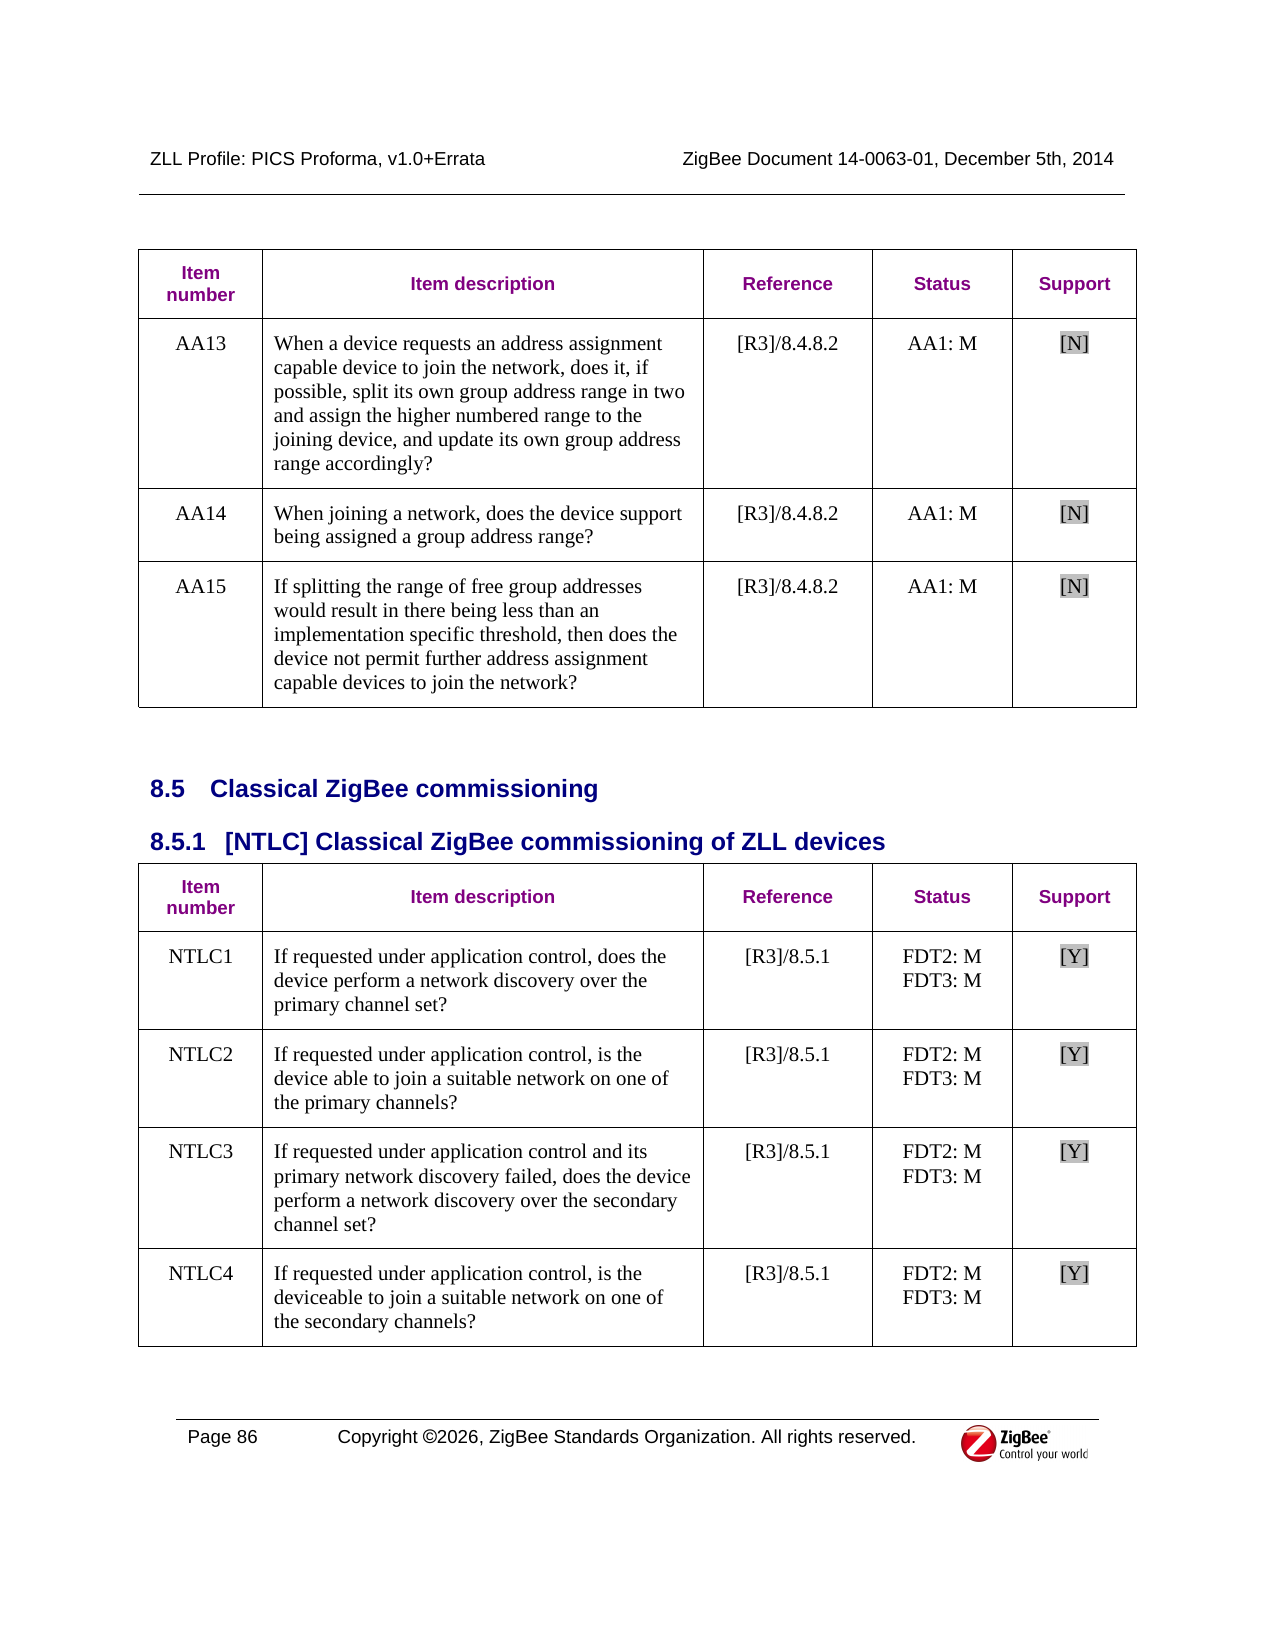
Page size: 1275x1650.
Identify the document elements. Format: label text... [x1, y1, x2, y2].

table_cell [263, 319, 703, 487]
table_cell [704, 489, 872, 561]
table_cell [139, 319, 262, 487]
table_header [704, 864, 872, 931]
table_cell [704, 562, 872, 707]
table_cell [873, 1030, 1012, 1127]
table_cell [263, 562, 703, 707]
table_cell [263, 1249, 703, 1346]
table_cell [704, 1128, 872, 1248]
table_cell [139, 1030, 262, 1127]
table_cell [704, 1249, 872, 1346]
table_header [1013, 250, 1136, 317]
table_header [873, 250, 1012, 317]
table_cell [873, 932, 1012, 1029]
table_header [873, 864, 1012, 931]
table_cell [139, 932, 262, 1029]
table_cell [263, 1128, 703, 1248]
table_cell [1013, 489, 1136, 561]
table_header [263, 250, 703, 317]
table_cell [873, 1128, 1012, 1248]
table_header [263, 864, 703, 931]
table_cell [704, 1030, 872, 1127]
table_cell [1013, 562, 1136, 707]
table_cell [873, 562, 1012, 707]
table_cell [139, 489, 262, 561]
picture [961, 1425, 1088, 1462]
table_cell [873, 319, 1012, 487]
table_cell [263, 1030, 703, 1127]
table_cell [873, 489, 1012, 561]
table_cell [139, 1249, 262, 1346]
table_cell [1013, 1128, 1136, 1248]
subtitle [NTLC] Classical ZigBee commissioning of ZLL devices [150, 827, 1125, 856]
subtitle Classical ZigBee commissioning [150, 774, 1125, 802]
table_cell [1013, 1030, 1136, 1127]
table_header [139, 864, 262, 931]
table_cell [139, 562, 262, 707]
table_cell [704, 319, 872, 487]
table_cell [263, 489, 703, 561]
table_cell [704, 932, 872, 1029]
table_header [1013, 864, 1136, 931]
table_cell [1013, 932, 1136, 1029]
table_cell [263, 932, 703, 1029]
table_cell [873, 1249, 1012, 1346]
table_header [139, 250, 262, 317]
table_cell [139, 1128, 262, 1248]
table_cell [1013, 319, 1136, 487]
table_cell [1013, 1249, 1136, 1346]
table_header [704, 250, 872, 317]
